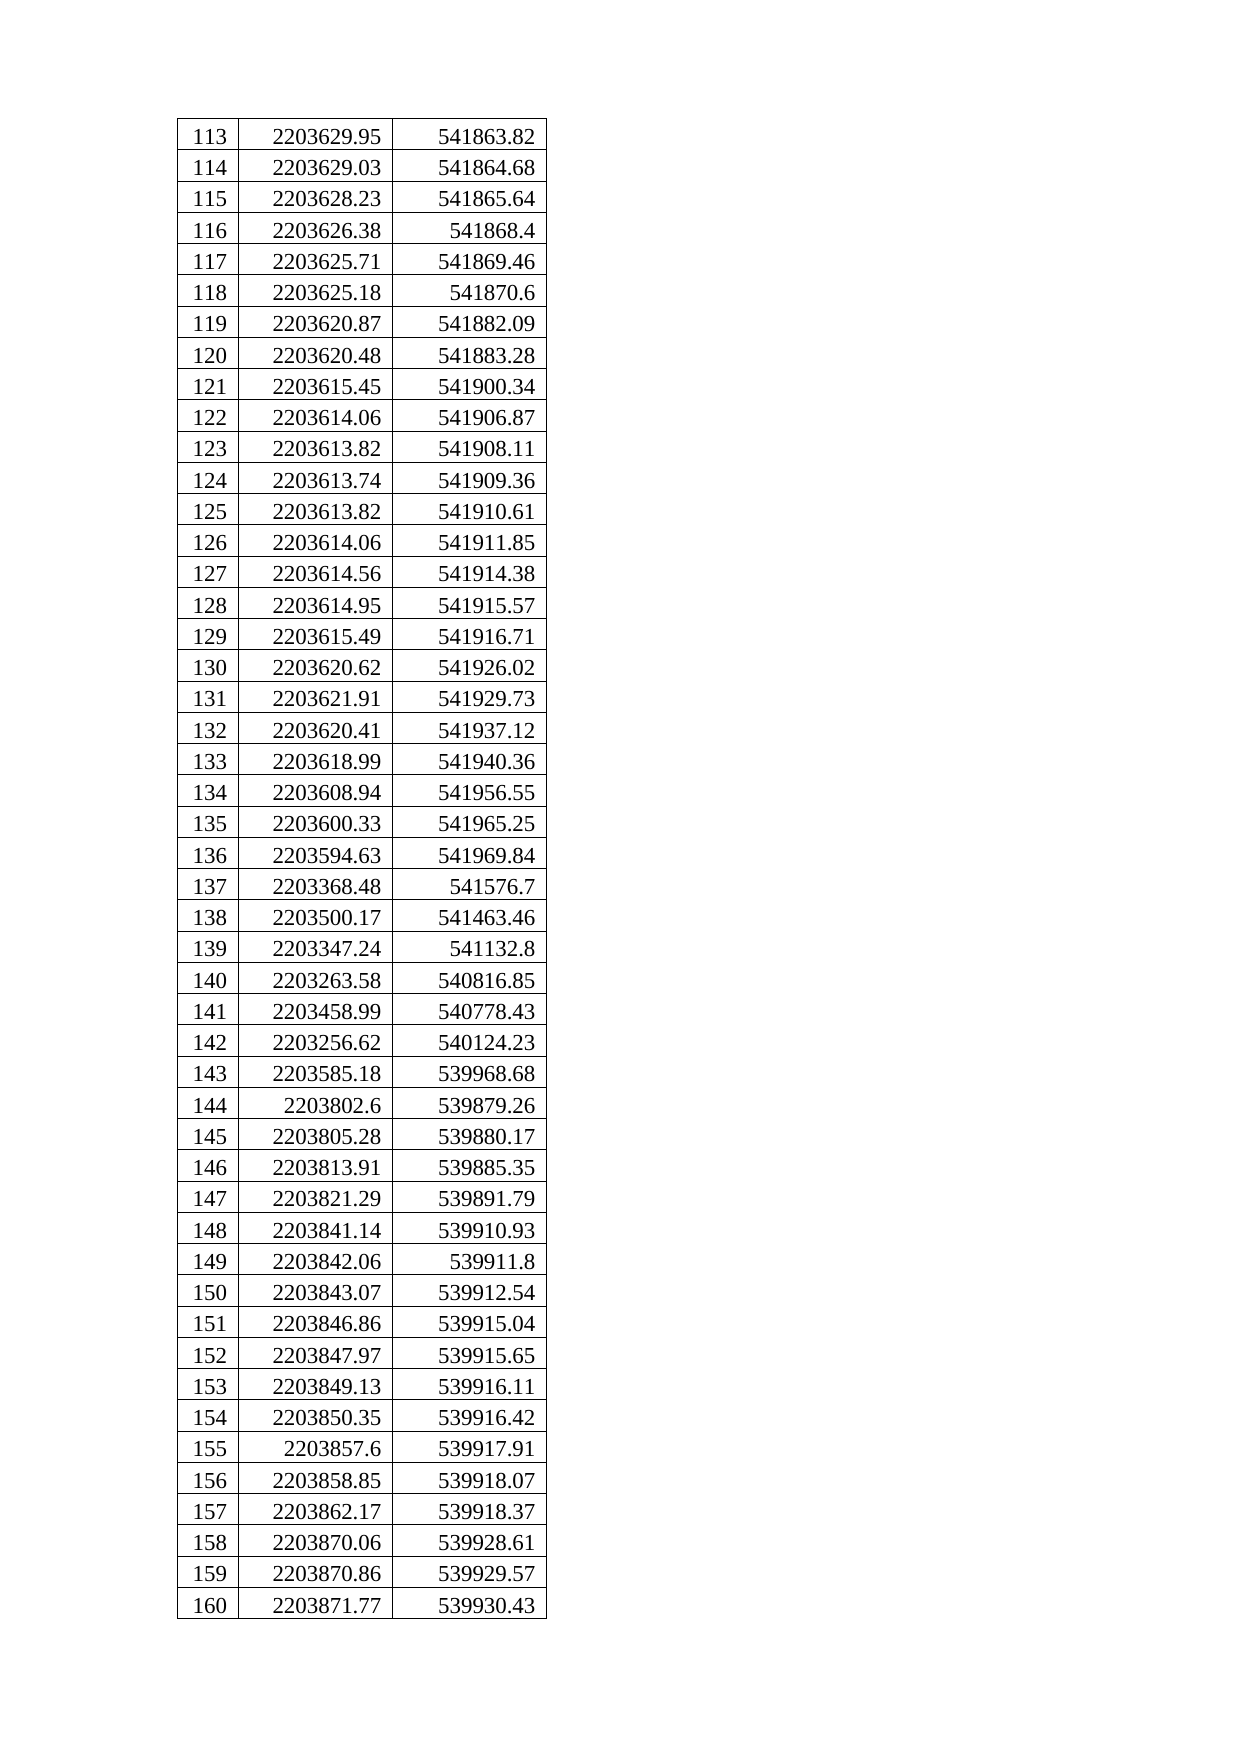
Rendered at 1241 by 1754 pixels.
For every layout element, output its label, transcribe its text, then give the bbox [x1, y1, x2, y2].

table_cell 2203847.97 [239, 1338, 392, 1368]
table_cell 123 [178, 432, 238, 462]
table_cell 150 [178, 1275, 238, 1306]
table_cell 113 [178, 119, 238, 149]
table_cell 541900.34 [393, 369, 546, 399]
table_cell 2203843.07 [239, 1275, 392, 1306]
table_cell 118 [178, 275, 238, 306]
table_cell 541882.09 [393, 307, 546, 337]
table_cell 539915.04 [393, 1307, 546, 1337]
table_cell 541906.87 [393, 400, 546, 431]
table_cell 2203862.17 [239, 1494, 392, 1524]
table_cell 2203620.48 [239, 338, 392, 368]
table_cell 539880.17 [393, 1119, 546, 1149]
table_cell 541909.36 [393, 463, 546, 493]
table_cell 160 [178, 1588, 238, 1618]
table_cell 134 [178, 775, 238, 806]
table_cell 541910.61 [393, 494, 546, 524]
table_cell 541914.38 [393, 557, 546, 587]
table_cell 2203842.06 [239, 1244, 392, 1274]
table_cell 2203849.13 [239, 1369, 392, 1399]
table_cell 2203614.06 [239, 525, 392, 556]
table_cell 540816.85 [393, 963, 546, 993]
table_cell 2203347.24 [239, 932, 392, 962]
table_cell 541576.7 [393, 869, 546, 899]
table_cell 2203618.99 [239, 744, 392, 774]
table_cell 539918.37 [393, 1494, 546, 1524]
table_cell 135 [178, 807, 238, 837]
table_cell 541929.73 [393, 682, 546, 712]
table_cell 136 [178, 838, 238, 868]
table_cell 541915.57 [393, 588, 546, 618]
table_cell 156 [178, 1463, 238, 1493]
table_cell 127 [178, 557, 238, 587]
table_cell 148 [178, 1213, 238, 1243]
table_cell 541863.82 [393, 119, 546, 149]
table_cell 114 [178, 150, 238, 181]
table_cell 2203614.06 [239, 400, 392, 431]
table_cell 2203841.14 [239, 1213, 392, 1243]
table_cell 151 [178, 1307, 238, 1337]
table_cell 2203846.86 [239, 1307, 392, 1337]
table_cell 539915.65 [393, 1338, 546, 1368]
table_cell 541940.36 [393, 744, 546, 774]
table_cell 116 [178, 213, 238, 243]
table_cell 152 [178, 1338, 238, 1368]
table_cell 2203263.58 [239, 963, 392, 993]
table_cell 2203621.91 [239, 682, 392, 712]
table_cell 145 [178, 1119, 238, 1149]
table_cell 139 [178, 932, 238, 962]
table_cell 2203620.41 [239, 713, 392, 743]
table_cell 154 [178, 1400, 238, 1431]
table_cell 133 [178, 744, 238, 774]
table_cell 126 [178, 525, 238, 556]
table_cell 541869.46 [393, 244, 546, 274]
table_cell 2203615.45 [239, 369, 392, 399]
table_cell 2203615.49 [239, 619, 392, 649]
table_cell 2203625.18 [239, 275, 392, 306]
table_cell 541965.25 [393, 807, 546, 837]
table_cell 539910.93 [393, 1213, 546, 1243]
table_cell 2203629.03 [239, 150, 392, 181]
table_cell 2203813.91 [239, 1150, 392, 1181]
table_cell 539891.79 [393, 1182, 546, 1212]
table_cell 541868.4 [393, 213, 546, 243]
table_cell 541908.11 [393, 432, 546, 462]
table_cell 119 [178, 307, 238, 337]
table_cell 541969.84 [393, 838, 546, 868]
table_cell 2203871.77 [239, 1588, 392, 1618]
table_cell 2203368.48 [239, 869, 392, 899]
table_cell 132 [178, 713, 238, 743]
table_cell 2203585.18 [239, 1057, 392, 1087]
table_cell 539929.57 [393, 1557, 546, 1587]
table_cell 2203850.35 [239, 1400, 392, 1431]
table_cell 541916.71 [393, 619, 546, 649]
table_cell 541883.28 [393, 338, 546, 368]
table_cell 155 [178, 1432, 238, 1462]
table_cell 2203614.95 [239, 588, 392, 618]
table_cell 144 [178, 1088, 238, 1118]
table_cell 130 [178, 650, 238, 681]
table_cell 117 [178, 244, 238, 274]
table_cell 539879.26 [393, 1088, 546, 1118]
table_cell 540778.43 [393, 994, 546, 1024]
table_cell 146 [178, 1150, 238, 1181]
table_cell 158 [178, 1525, 238, 1556]
table_cell 153 [178, 1369, 238, 1399]
table_cell 539916.42 [393, 1400, 546, 1431]
table_cell 2203500.17 [239, 900, 392, 931]
table_cell 2203256.62 [239, 1025, 392, 1056]
table_cell 157 [178, 1494, 238, 1524]
table_cell 2203620.62 [239, 650, 392, 681]
table_cell 539930.43 [393, 1588, 546, 1618]
table_cell 2203613.74 [239, 463, 392, 493]
table_cell 138 [178, 900, 238, 931]
table_cell 2203870.86 [239, 1557, 392, 1587]
table_cell 2203858.85 [239, 1463, 392, 1493]
table_cell 122 [178, 400, 238, 431]
table_cell 121 [178, 369, 238, 399]
table_cell 159 [178, 1557, 238, 1587]
table_cell 120 [178, 338, 238, 368]
table_cell 125 [178, 494, 238, 524]
table_cell 140 [178, 963, 238, 993]
table_cell 2203458.99 [239, 994, 392, 1024]
table_cell 2203857.6 [239, 1432, 392, 1462]
table_cell 147 [178, 1182, 238, 1212]
table_cell 131 [178, 682, 238, 712]
table_cell 137 [178, 869, 238, 899]
table_cell 129 [178, 619, 238, 649]
table_cell 128 [178, 588, 238, 618]
table_cell 2203625.71 [239, 244, 392, 274]
table_cell 541956.55 [393, 775, 546, 806]
table_cell 142 [178, 1025, 238, 1056]
table_cell 541463.46 [393, 900, 546, 931]
table_cell 539912.54 [393, 1275, 546, 1306]
table_cell 115 [178, 182, 238, 212]
table_cell 541864.68 [393, 150, 546, 181]
table_cell 2203870.06 [239, 1525, 392, 1556]
table_cell 539917.91 [393, 1432, 546, 1462]
table_cell 2203600.33 [239, 807, 392, 837]
table_cell 2203805.28 [239, 1119, 392, 1149]
table_cell 2203608.94 [239, 775, 392, 806]
table_cell 2203628.23 [239, 182, 392, 212]
table_cell 539885.35 [393, 1150, 546, 1181]
table_cell 540124.23 [393, 1025, 546, 1056]
table_cell 124 [178, 463, 238, 493]
table_cell 2203620.87 [239, 307, 392, 337]
table_cell 541911.85 [393, 525, 546, 556]
table_cell 141 [178, 994, 238, 1024]
table_cell 541926.02 [393, 650, 546, 681]
table_cell 2203613.82 [239, 494, 392, 524]
table_cell 539911.8 [393, 1244, 546, 1274]
table_cell 143 [178, 1057, 238, 1087]
table_cell 539918.07 [393, 1463, 546, 1493]
table_cell 149 [178, 1244, 238, 1274]
table_cell 2203629.95 [239, 119, 392, 149]
table_cell 541937.12 [393, 713, 546, 743]
table_cell 2203626.38 [239, 213, 392, 243]
table_cell 2203802.6 [239, 1088, 392, 1118]
table_cell 541132.8 [393, 932, 546, 962]
table_cell 2203821.29 [239, 1182, 392, 1212]
table_cell 541870.6 [393, 275, 546, 306]
table_cell 539928.61 [393, 1525, 546, 1556]
table_cell 2203613.82 [239, 432, 392, 462]
table_cell 2203614.56 [239, 557, 392, 587]
table_cell 539968.68 [393, 1057, 546, 1087]
table_cell 539916.11 [393, 1369, 546, 1399]
table_cell 541865.64 [393, 182, 546, 212]
table_cell 2203594.63 [239, 838, 392, 868]
